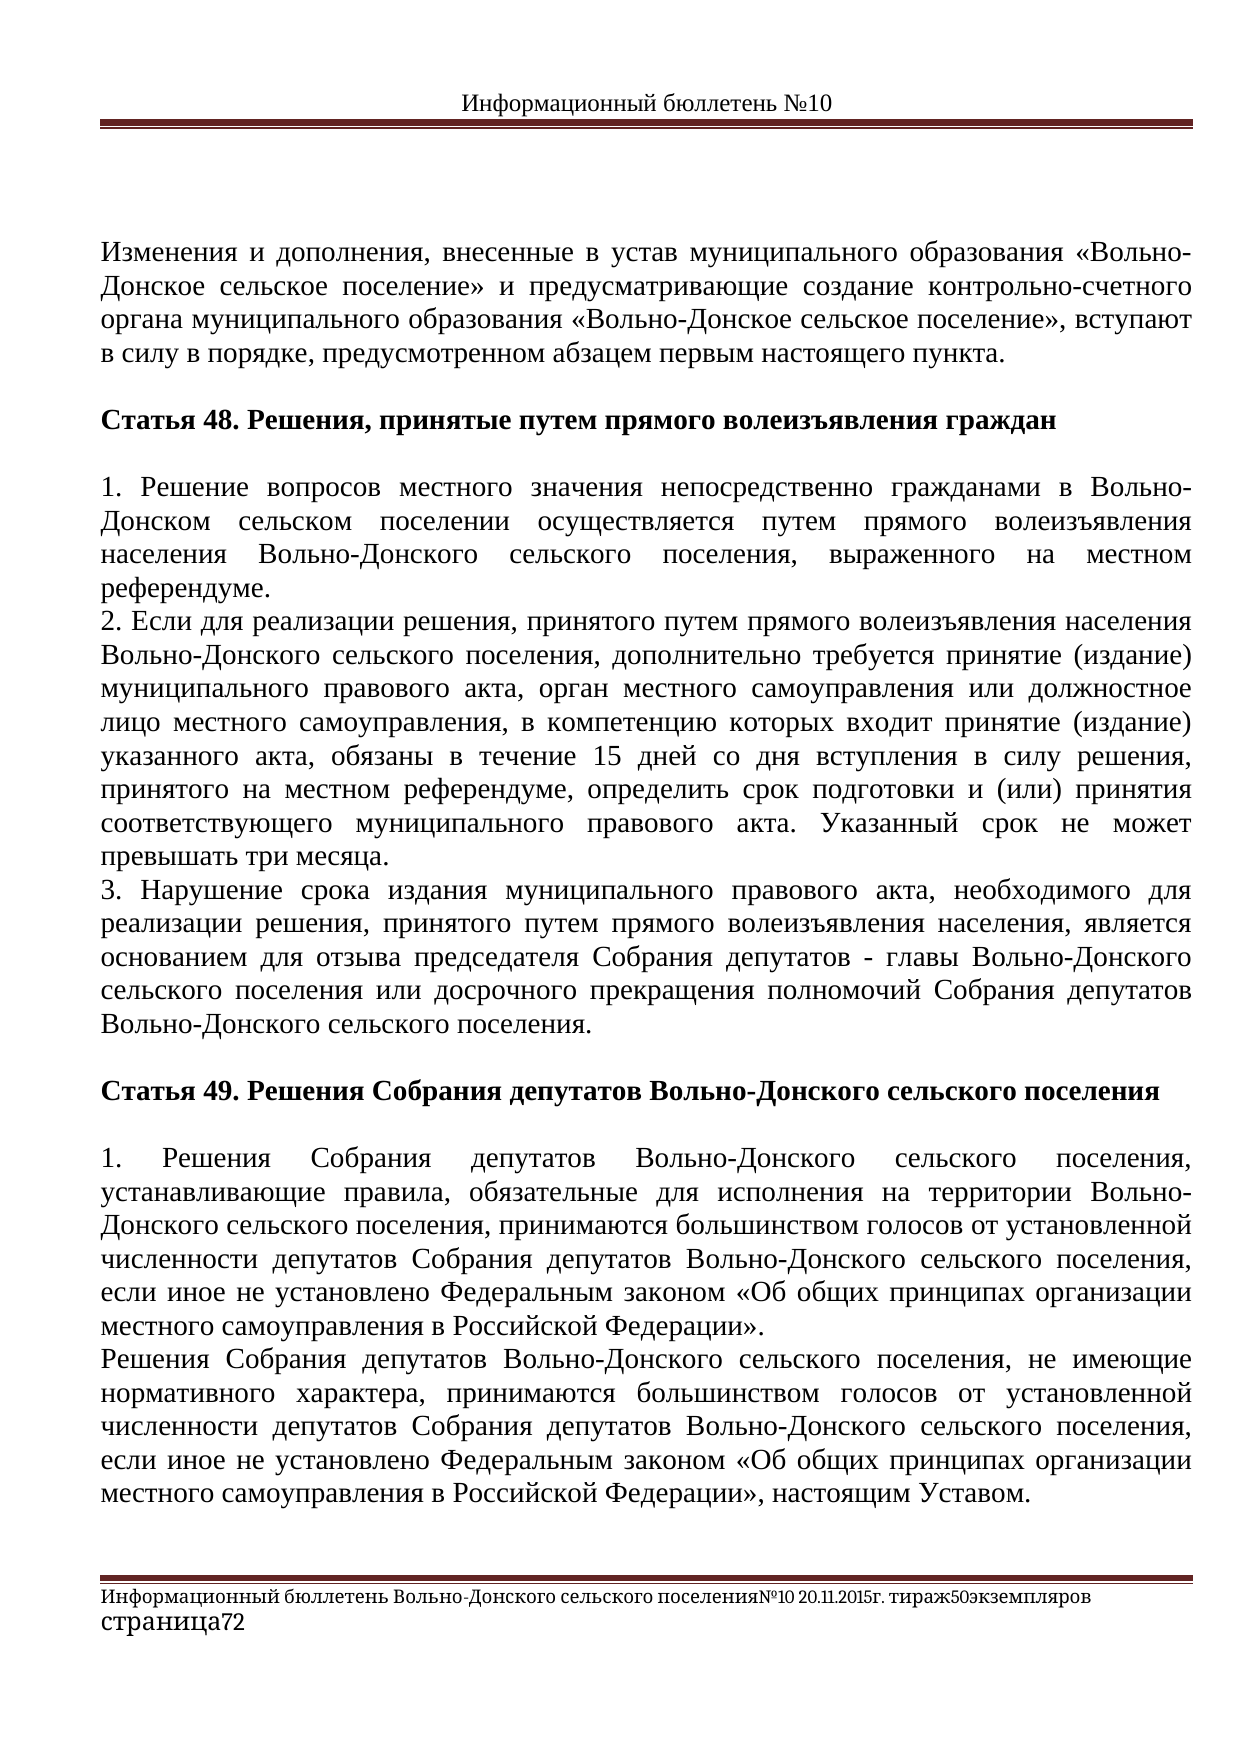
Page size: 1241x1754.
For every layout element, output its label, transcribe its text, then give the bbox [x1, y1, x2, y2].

text Изменения и дополнения, внесенные в устав муниципального образования «Вольно-Донское сельское поселение» и предусматривающие создание контрольно-счетного органа муниципального образования «Вольно-Донское сельское поселение», вступают в силу в порядке, предусмотренном абзацем первым настоящего пункта. [100, 234, 1193, 369]
text Решения Собрания депутатов Вольно-Донского сельского поселения, не имеющие нормативного характера, принимаются большинством голосов от установленной численности депутатов Собрания депутатов Вольно-Донского сельского поселения, если иное не установлено Федеральным законом «Об общих принципах организации местного самоуправления в Российской Федерации», настоящим Уставом. [100, 1341, 1193, 1509]
text 1. Решение вопросов местного значения непосредственно гражданами в Вольно-Донском сельском поселении осуществляется путем прямого волеизъявления населения Вольно-Донского сельского поселения, выраженного на местном референдуме. [100, 469, 1193, 603]
text Статья 49. Решения Собрания депутатов Вольно-Донского сельского поселения [100, 1073, 1193, 1107]
text 1. Решения Собрания депутатов Вольно-Донского сельского поселения, устанавливающие правила, обязательные для исполнения на территории Вольно-Донского сельского поселения, принимаются большинством голосов от установленной численности депутатов Собрания депутатов Вольно-Донского сельского поселения, если иное не установлено Федеральным законом «Об общих принципах организации местного самоуправления в Российской Федерации». [100, 1140, 1193, 1341]
text 3. Нарушение срока издания муниципального правового акта, необходимого для реализации решения, принятого путем прямого волеизъявления населения, является основанием для отзыва председателя Собрания депутатов - главы Вольно-Донского сельского поселения или досрочного прекращения полномочий Собрания депутатов Вольно-Донского сельского поселения. [100, 872, 1193, 1039]
text Статья 48. Решения, принятые путем прямого волеизъявления граждан [100, 402, 1193, 436]
text 2. Если для реализации решения, принятого путем прямого волеизъявления населения Вольно-Донского сельского поселения, дополнительно требуется принятие (издание) муниципального правового акта, орган местного самоуправления или должностное лицо местного самоуправления, в компетенцию которых входит принятие (издание) указанного акта, обязаны в течение 15 дней со дня вступления в силу решения, принятого на местном референдуме, определить срок подготовки и (или) принятия соответствующего муниципального правового акта. Указанный срок не может превышать три месяца. [100, 603, 1193, 872]
